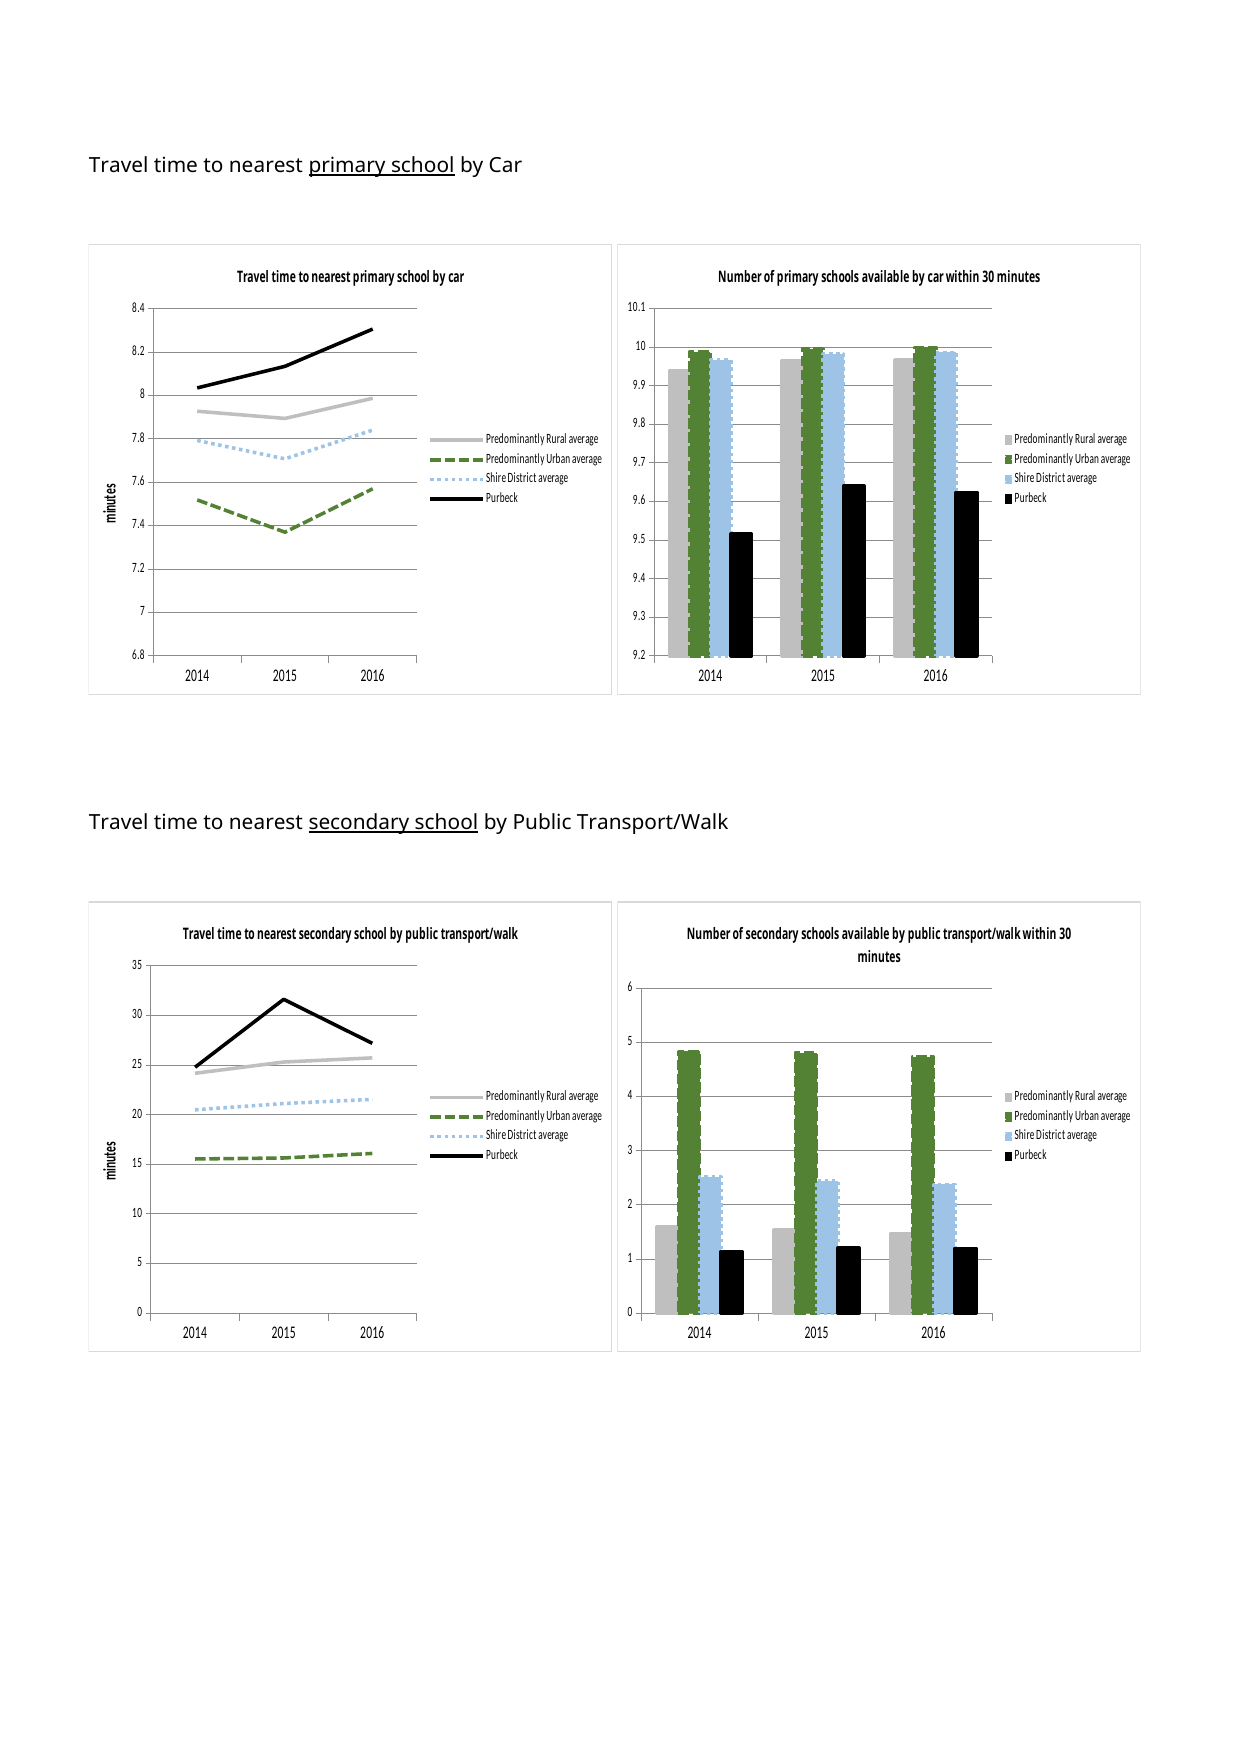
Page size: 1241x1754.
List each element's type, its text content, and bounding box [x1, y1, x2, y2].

text Travel time to nearest secondary school by Public Transport/Walk [89, 807, 1152, 836]
text Travel time to nearest primary school by Car [89, 150, 1152, 178]
